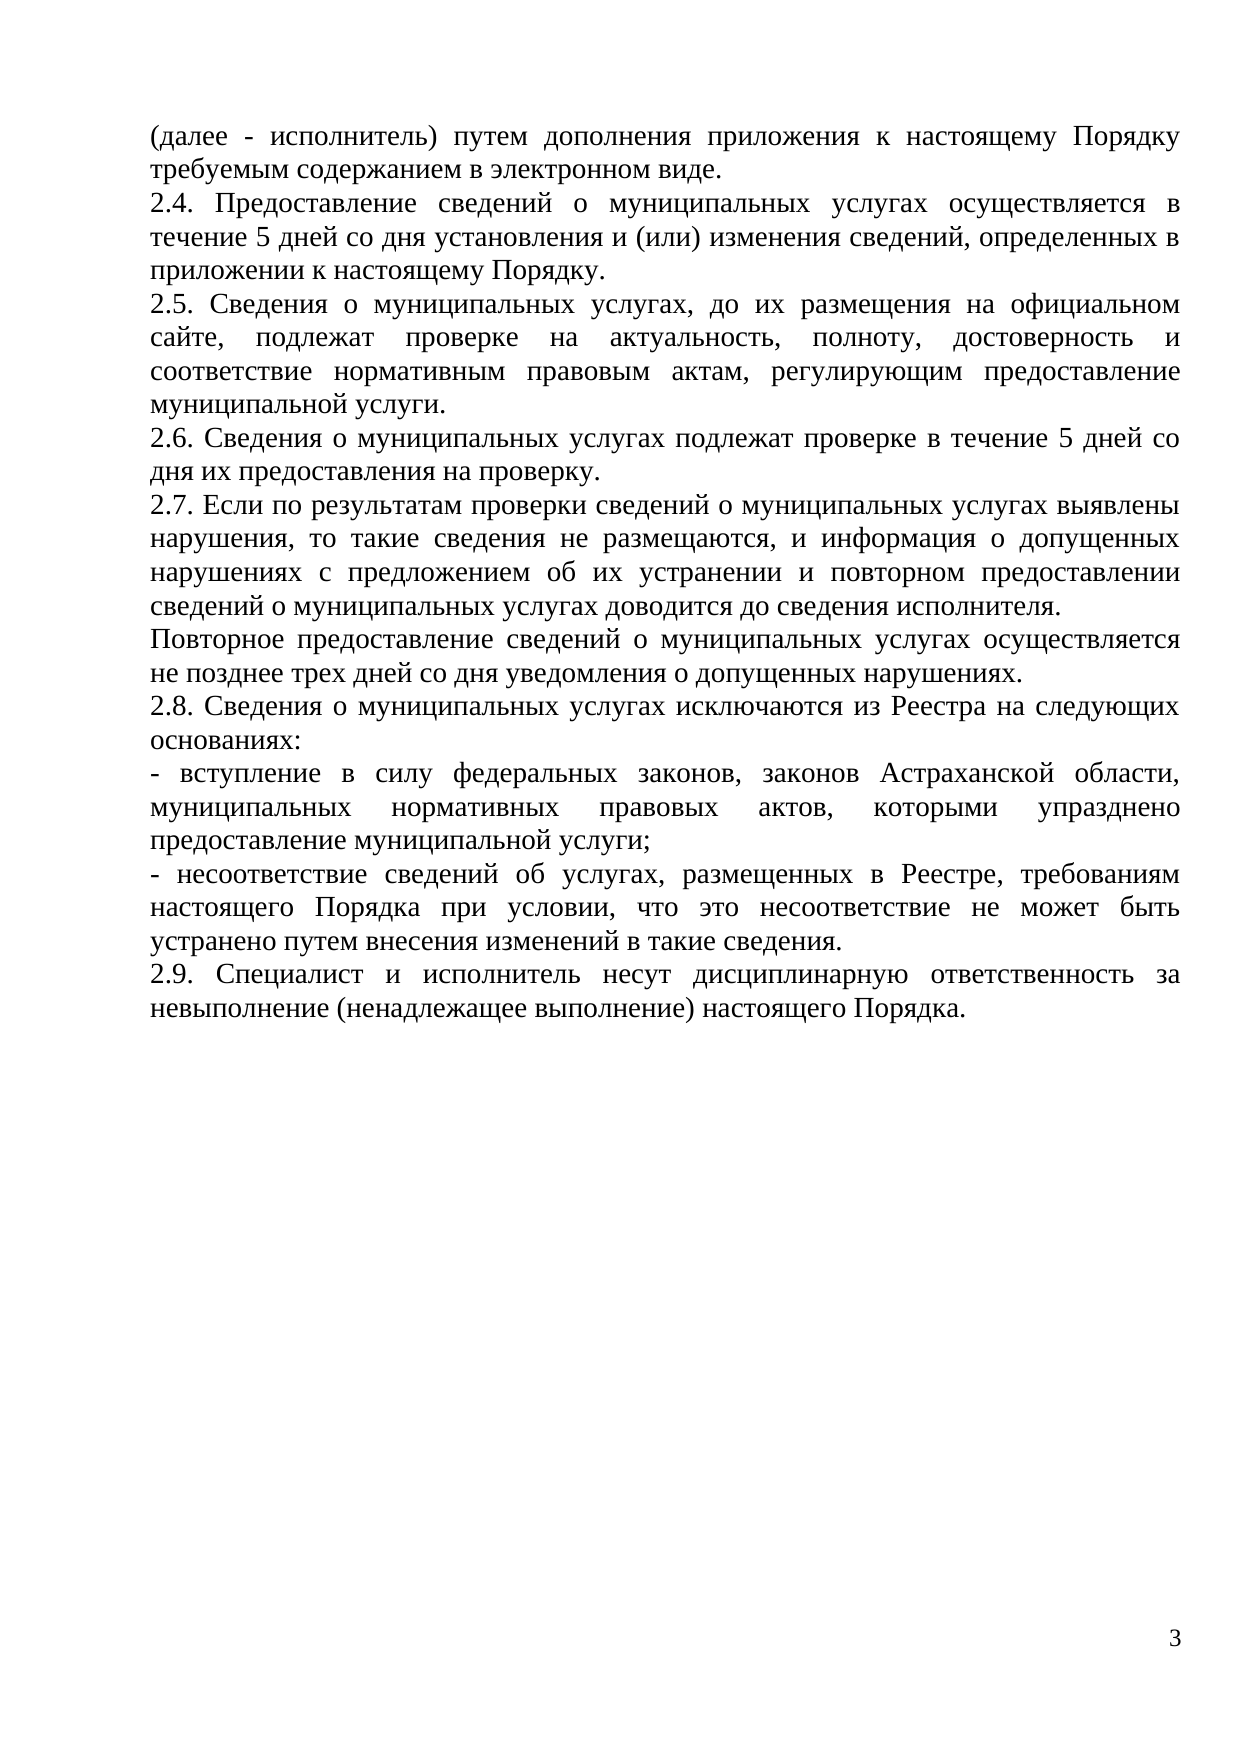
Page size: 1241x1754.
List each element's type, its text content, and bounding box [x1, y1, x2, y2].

text 2.6. Сведения о муниципальных услугах подлежат проверке в течение 5 дней со дня их предоставления на проверку. [150, 420, 1181, 487]
text Повторное предоставление сведений о муниципальных услугах осуществляется не позднее трех дней со дня уведомления о допущенных нарушениях. [150, 621, 1181, 688]
text 2.4. Предоставление сведений о муниципальных услугах осуществляется в течение 5 дней со дня установления и (или) изменения сведений, определенных в приложении к настоящему Порядку. [150, 185, 1181, 286]
text 2.5. Сведения о муниципальных услугах, до их размещения на официальном сайте, подлежат проверке на актуальность, полноту, достоверность и соответствие нормативным правовым актам, регулирующим предоставление муниципальной услуги. [150, 286, 1181, 420]
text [150, 118, 1181, 185]
text - несоответствие сведений об услугах, размещенных в Реестре, требованиям настоящего Порядка при условии, что это несоответствие не может быть устранено путем внесения изменений в такие сведения. [150, 856, 1181, 957]
text 2.7. Если по результатам проверки сведений о муниципальных услугах выявлены нарушения, то такие сведения не размещаются, и информация о допущенных нарушениях с предложением об их устранении и повторном предоставлении сведений о муниципальных услугах доводится до сведения исполнителя. [150, 487, 1181, 621]
text - вступление в силу федеральных законов, законов Астраханской области, муниципальных нормативных правовых актов, которыми упразднено предоставление муниципальной услуги; [150, 755, 1181, 856]
text 2.9. Специалист и исполнитель несут дисциплинарную ответственность за невыполнение (ненадлежащее выполнение) настоящего Порядка. [150, 957, 1181, 1024]
text 2.8. Сведения о муниципальных услугах исключаются из Реестра на следующих основаниях: [150, 688, 1181, 755]
